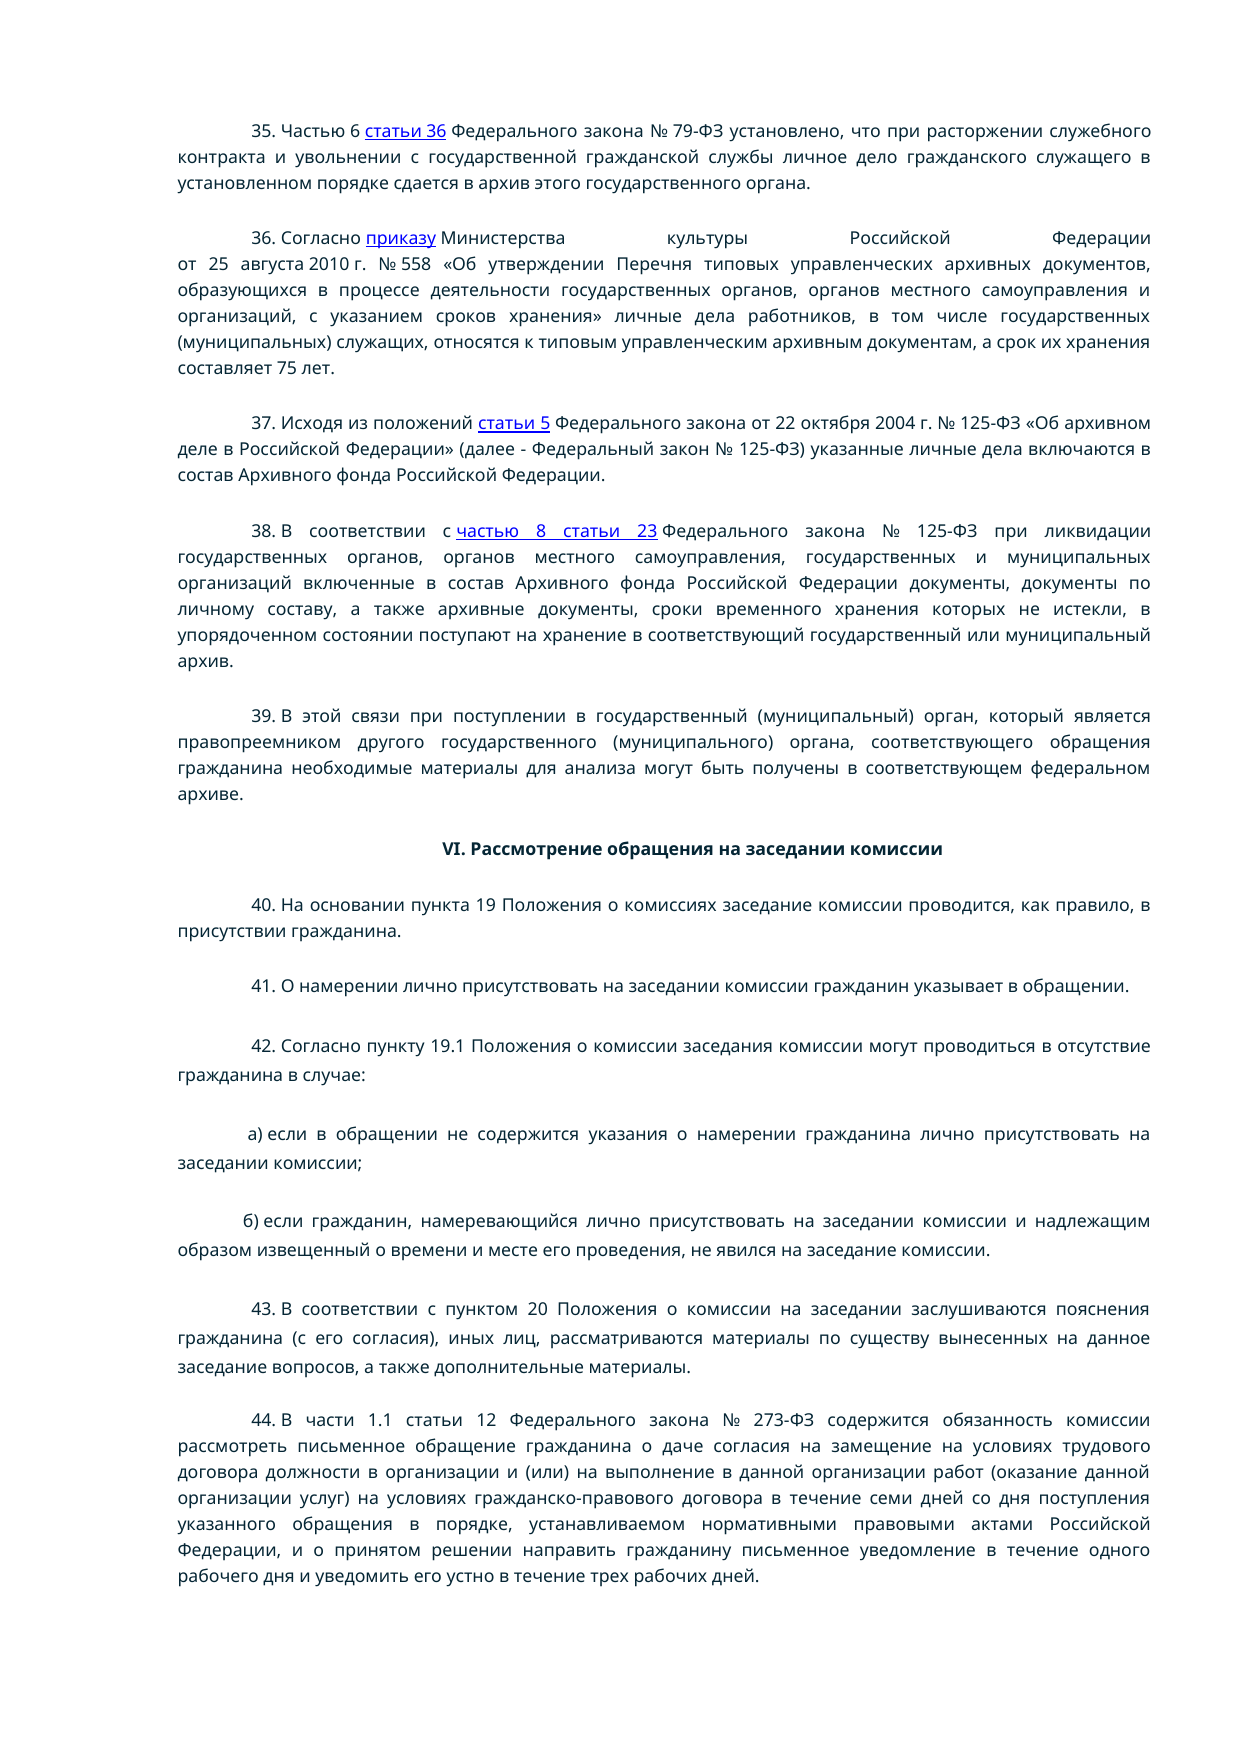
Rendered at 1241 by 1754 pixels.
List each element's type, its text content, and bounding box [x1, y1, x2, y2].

text б) если гражданин, намеревающийся лично присутствовать на заседании комиссии и надлежащим образом извещенный о времени и месте его проведения, не явился на заседание комиссии. [177, 1203, 1152, 1262]
text 42. Согласно пункту 19.1 Положения о комиссии заседания комиссии могут проводиться в отсутствие гражданина в случае: [177, 1028, 1152, 1087]
text VI. Рассмотрение обращения на заседании комиссии [177, 837, 1152, 861]
text 39. В этой связи при поступлении в государственный (муниципальный) орган, который является правопреемником другого государственного (муниципального) органа, соответствующего обращения гражданина необходимые материалы для анализа могут быть получены в соответствующем федеральном архиве. [177, 703, 1152, 806]
text 43. В соответствии с пунктом 20 Положения о комиссии на заседании заслушиваются пояснения гражданина (с его согласия), иных лиц, рассматриваются материалы по существу вынесенных на данное заседание вопросов, а также дополнительные материалы. [177, 1291, 1152, 1378]
text 38. В соответствии с частью 8 статьи 23 Федерального закона № 125-ФЗ при ликвидации государственных органов, органов местного самоуправления, государственных и муниципальных организаций включенные в состав Архивного фонда Российской Федерации документы, документы по личному составу, а также архивные документы, сроки временного хранения которых не истекли, в упорядоченном состоянии поступают на хранение в соответствующий государственный или муниципальный архив. [177, 518, 1152, 672]
text а) если в обращении не содержится указания о намерении гражданина лично присутствовать на заседании комиссии; [177, 1116, 1152, 1174]
text 40. На основании пункта 19 Положения о комиссиях заседание комиссии проводится, как правило, в присутствии гражданина. [177, 892, 1152, 942]
text 36. Согласно приказу Министерства культуры Российской Федерации от 25 августа 2010 г. № 558 «Об утверждении Перечня типовых управленческих архивных документов, образующихся в процессе деятельности государственных органов, органов местного самоуправления и организаций, с указанием сроков хранения» личные дела работников, в том числе государственных (муниципальных) служащих, относятся к типовым управленческим архивным документам, а срок их хранения составляет 75 лет. [177, 225, 1152, 380]
text 44. В части 1.1 статьи 12 Федерального закона № 273-ФЗ содержится обязанность комиссии рассмотреть письменное обращение гражданина о даче согласия на замещение на условиях трудового договора должности в организации и (или) на выполнение в данной организации работ (оказание данной организации услуг) на условиях гражданско-правового договора в течение семи дней со дня поступления указанного обращения в порядке, устанавливаемом нормативными правовыми актами Российской Федерации, и о принятом решении направить гражданину письменное уведомление в течение одного рабочего дня и уведомить его устно в течение трех рабочих дней. [177, 1408, 1152, 1588]
text 37. Исходя из положений статьи 5 Федерального закона от 22 октября 2004 г. № 125-ФЗ «Об архивном деле в Российской Федерации» (далее - Федеральный закон № 125-ФЗ) указанные личные дела включаются в состав Архивного фонда Российской Федерации. [177, 411, 1152, 487]
text 35. Частью 6 статьи 36 Федерального закона № 79-ФЗ установлено, что при расторжении служебного контракта и увольнении с государственной гражданской службы личное дело гражданского служащего в установленном порядке сдается в архив этого государственного органа. [177, 118, 1152, 194]
text 41. О намерении лично присутствовать на заседании комиссии гражданин указывает в обращении. [177, 973, 1152, 997]
